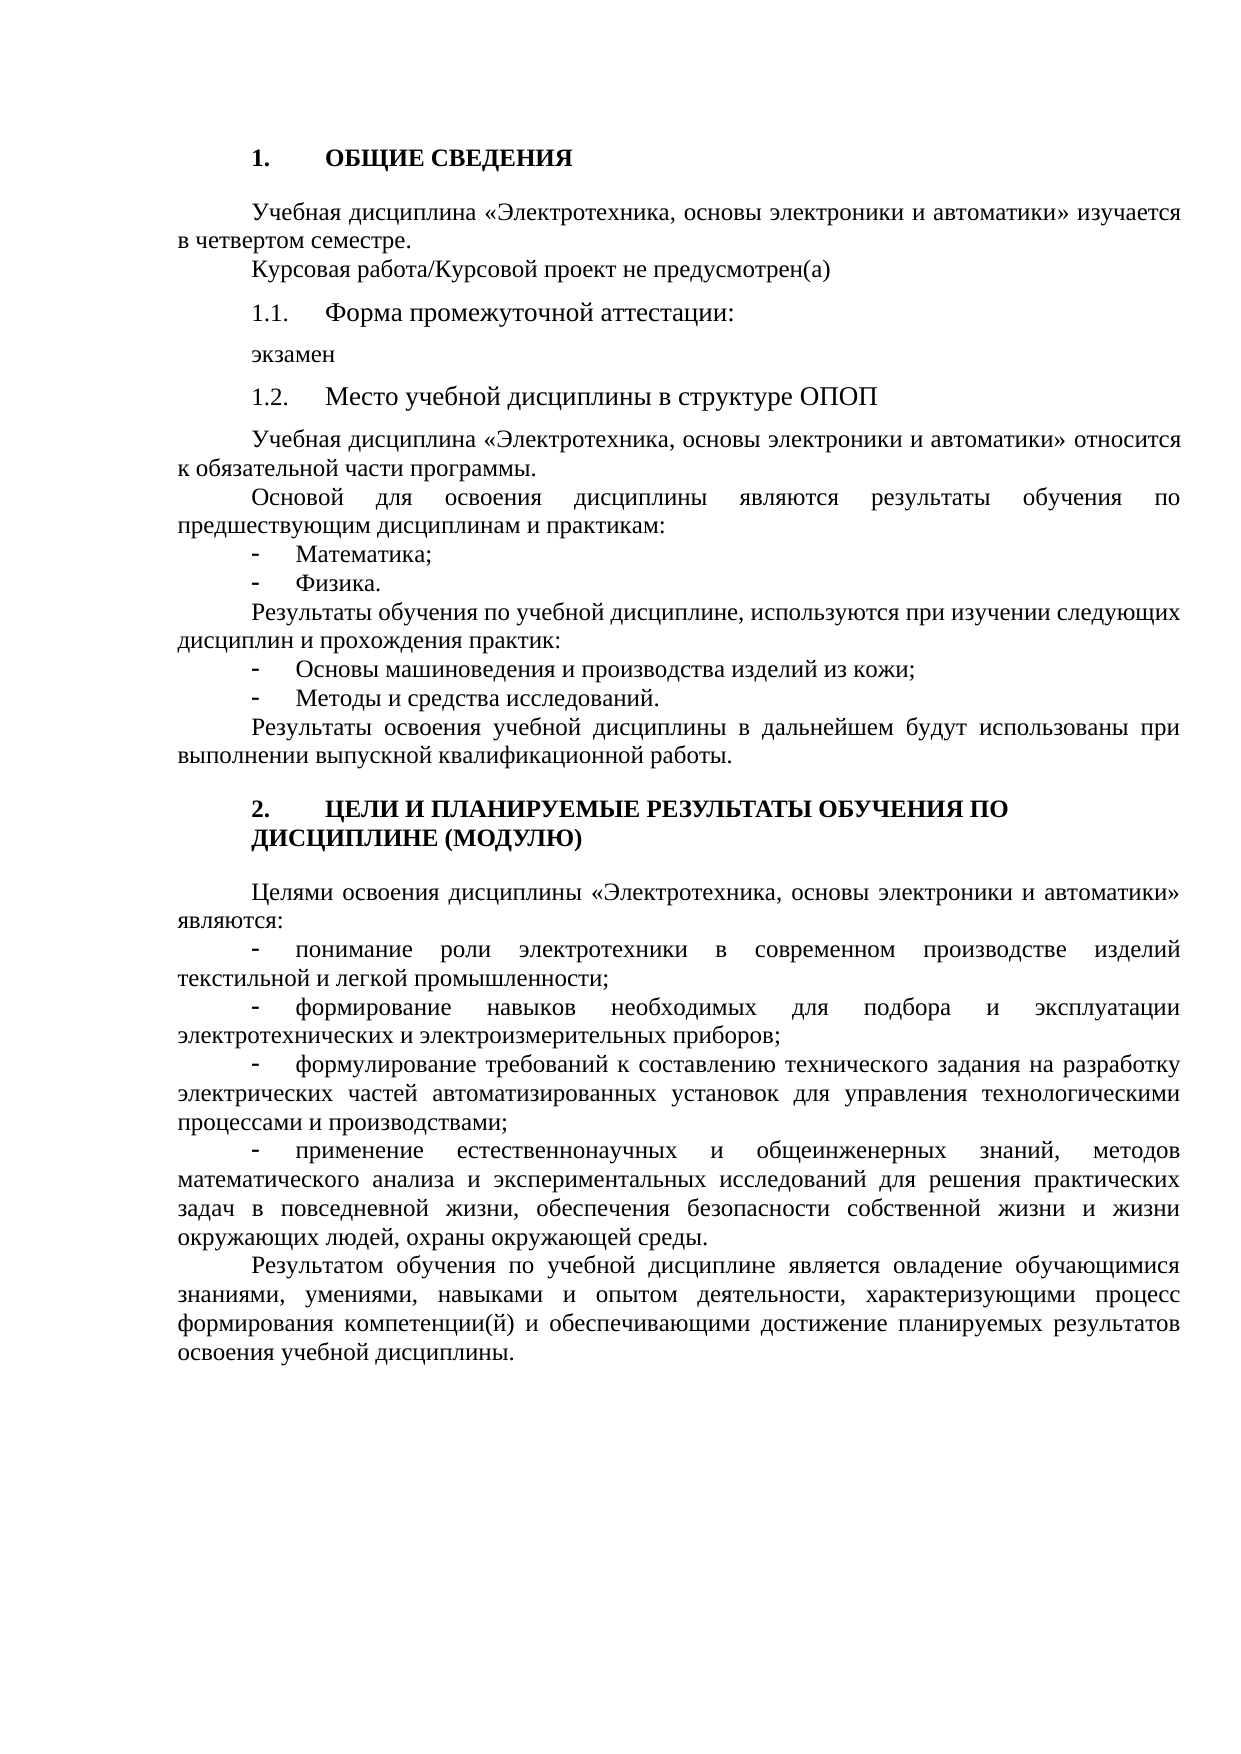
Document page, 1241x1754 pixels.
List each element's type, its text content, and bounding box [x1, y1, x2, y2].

list Результаты освоения учебной дисциплины в дальнейшем будут использованы при выполнении выпускной квалификационной работы. [177, 712, 1181, 769]
subtitle Место учебной дисциплины в структуре ОПОП [251, 381, 1181, 412]
list формулирование требований к составлению технического задания на разработку электрических частей автоматизированных установок для управления технологическими процессами и производствами; [177, 1049, 1181, 1135]
subtitle ОБЩИЕ СВЕДЕНИЯ [251, 143, 1181, 172]
list Методы и средства исследований. [177, 683, 1181, 712]
list Целями освоения дисциплины «Электротехника, основы электроники и автоматики» являются: [177, 877, 1181, 934]
list Учебная дисциплина «Электротехника, основы электроники и автоматики» изучается в четвертом семестре. [177, 197, 1181, 254]
list применение естественнонаучных и общеинженерных знаний, методов математического анализа и экспериментальных исследований для решения практических задач в повседневной жизни, обеспечения безопасности собственной жизни и жизни окружающих людей, охраны окружающей среды. [177, 1135, 1181, 1250]
subtitle ЦЕЛИ И ПЛАНИРУЕМЫЕ РЕЗУЛЬТАТЫ ОБУЧЕНИЯ ПО ДИСЦИПЛИНЕ (МОДУЛЮ) [251, 794, 1181, 852]
text экзамен [177, 339, 1181, 368]
list понимание роли электротехники в современном производстве изделий текстильной и легкой промышленности; [177, 934, 1181, 992]
list Курсовая работа/Курсовой проект не предусмотрен(а) [177, 254, 1181, 283]
list Основы машиноведения и производства изделий из кожи; [177, 654, 1181, 683]
list Учебная дисциплина «Электротехника, основы электроники и автоматики» относится к обязательной части программы. [177, 424, 1181, 482]
list Результаты обучения по учебной дисциплине, используются при изучении следующих дисциплин и прохождения практик: [177, 597, 1181, 654]
list Физика. [177, 568, 1181, 597]
list Основой для освоения дисциплины являются результаты обучения по предшествующим дисциплинам и практикам: [177, 482, 1181, 539]
list Результатом обучения по учебной дисциплине является овладение обучающимися знаниями, умениями, навыками и опытом деятельности, характеризующими процесс формирования компетенции(й) и обеспечивающими достижение планируемых результатов освоения учебной дисциплины. [177, 1250, 1181, 1365]
subtitle Форма промежуточной аттестации: [251, 296, 1181, 327]
list формирование навыков необходимых для подбора и эксплуатации электротехнических и электроизмерительных приборов; [177, 992, 1181, 1049]
list Математика; [177, 539, 1181, 568]
